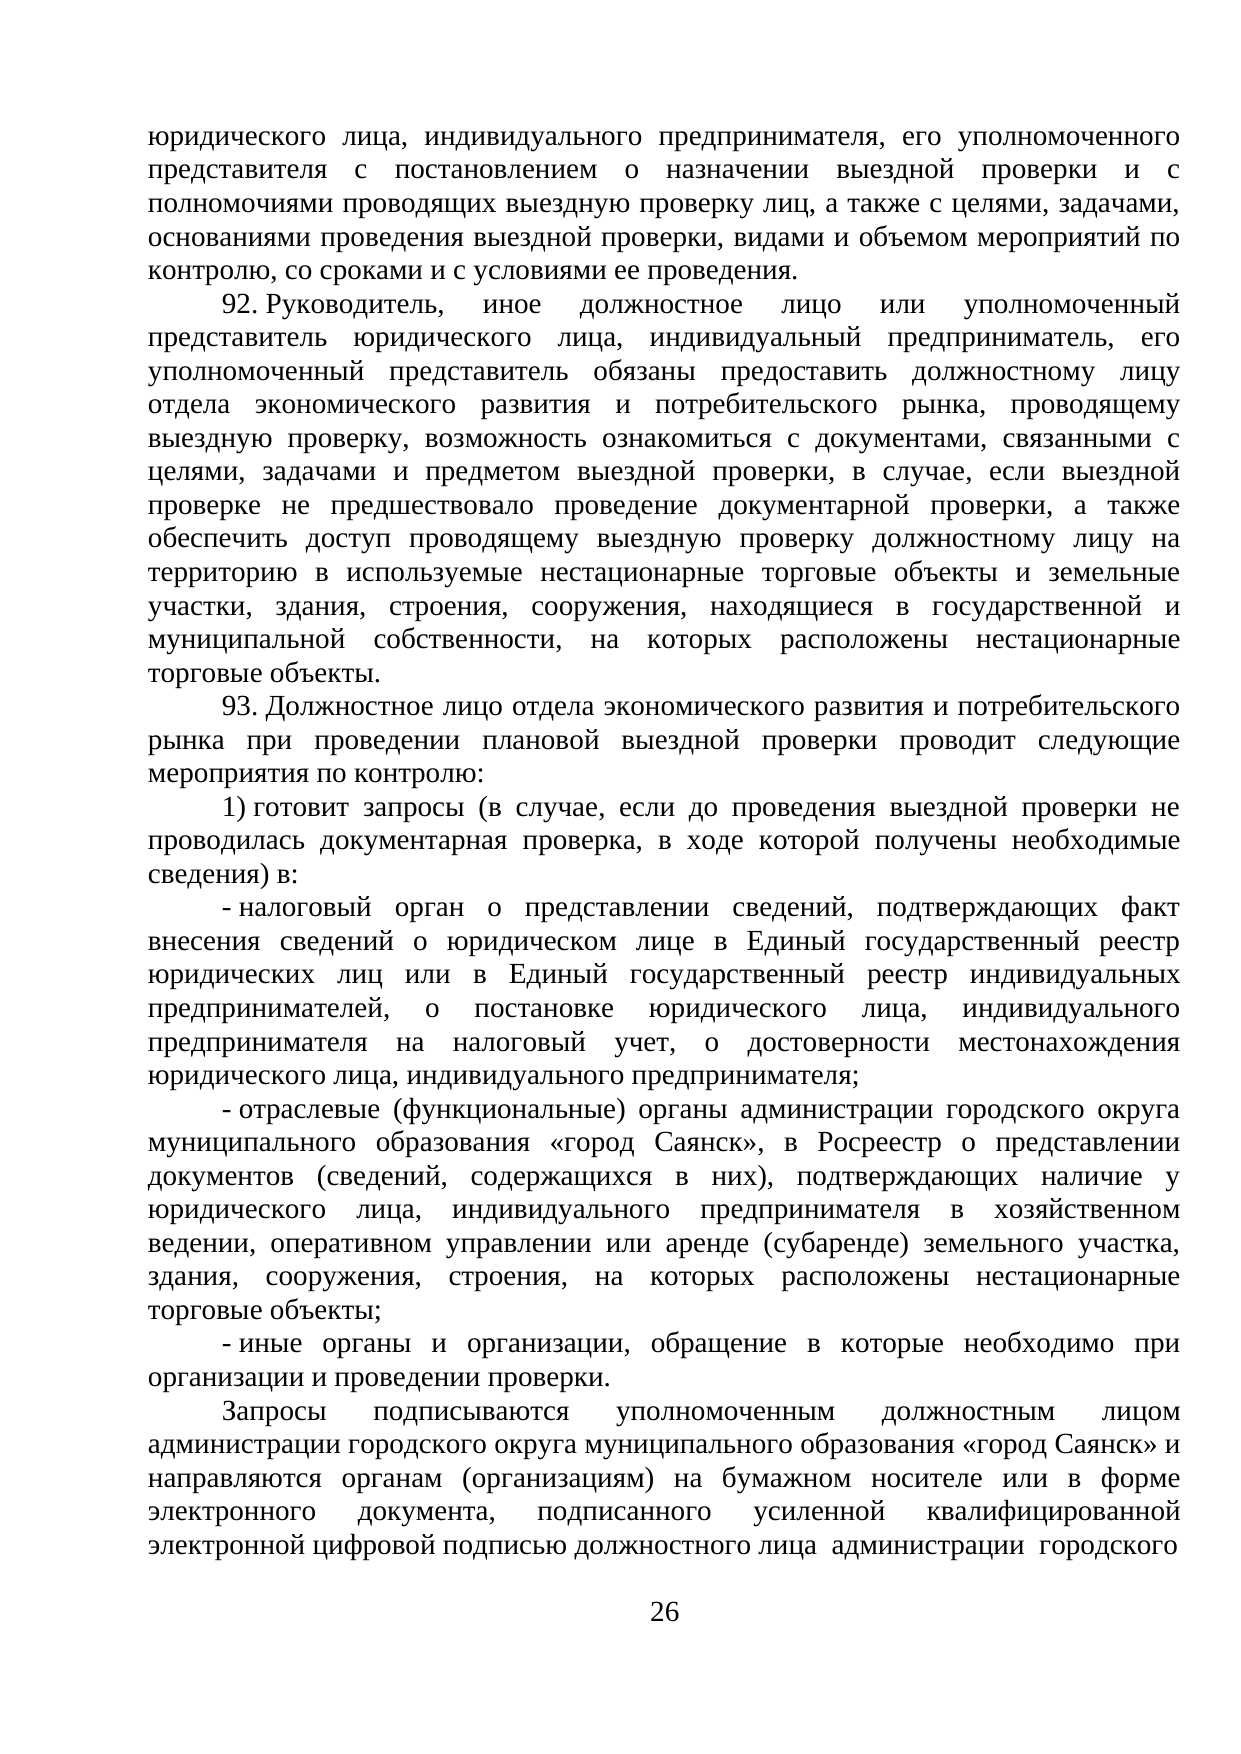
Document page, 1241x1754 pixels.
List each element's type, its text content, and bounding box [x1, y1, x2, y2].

text 93. Должностное лицо отдела экономического развития и потребительского рынка при проведении плановой выездной проверки проводит следующие мероприятия по контролю: [148, 688, 1181, 789]
text - отраслевые (функциональные) органы администрации городского округа муниципального образования «город Саянск», в Росреестр о представлении документов (сведений, содержащихся в них), подтверждающих наличие у юридического лица, индивидуального предпринимателя в хозяйственном ведении, оперативном управлении или аренде (субаренде) земельного участка, здания, сооружения, строения, на которых расположены нестационарные торговые объекты; [148, 1091, 1181, 1326]
text - иные органы и организации, обращение в которые необходимо при организации и проведении проверки. [148, 1326, 1181, 1393]
text - налоговый орган о представлении сведений, подтверждающих факт внесения сведений о юридическом лице в Единый государственный реестр юридических лиц или в Единый государственный реестр индивидуальных предпринимателей, о постановке юридического лица, индивидуального предпринимателя на налоговый учет, о достоверности местонахождения юридического лица, индивидуального предпринимателя; [148, 889, 1181, 1091]
text 92. Руководитель, иное должностное лицо или уполномоченный представитель юридического лица, индивидуальный предприниматель, его уполномоченный представитель обязаны предоставить должностному лицу отдела экономического развития и потребительского рынка, проводящему выездную проверку, возможность ознакомиться с документами, связанными с целями, задачами и предметом выездной проверки, в случае, если выездной проверке не предшествовало проведение документарной проверки, а также обеспечить доступ проводящему выездную проверку должностному лицу на территорию в используемые нестационарные торговые объекты и земельные участки, здания, строения, сооружения, находящиеся в государственной и муниципальной собственности, на которых расположены нестационарные торговые объекты. [148, 286, 1181, 688]
text 1) готовит запросы (в случае, если до проведения выездной проверки не проводилась документарная проверка, в ходе которой получены необходимые сведения) в: [148, 789, 1181, 889]
text 26 [148, 1594, 1181, 1627]
text юридического лица, индивидуального предпринимателя, его уполномоченного представителя с постановлением о назначении выездной проверки и с полномочиями проводящих выездную проверку лиц, а также с целями, задачами, основаниями проведения выездной проверки, видами и объемом мероприятий по контролю, со сроками и с условиями ее проведения. [148, 118, 1181, 286]
text Запросы подписываются уполномоченным должностным лицом администрации городского округа муниципального образования «город Саянск» и направляются органам (организациям) на бумажном носителе или в форме электронного документа, подписанного усиленной квалифицированной электронной цифровой подписью должностного лица администрации городского [148, 1393, 1181, 1560]
